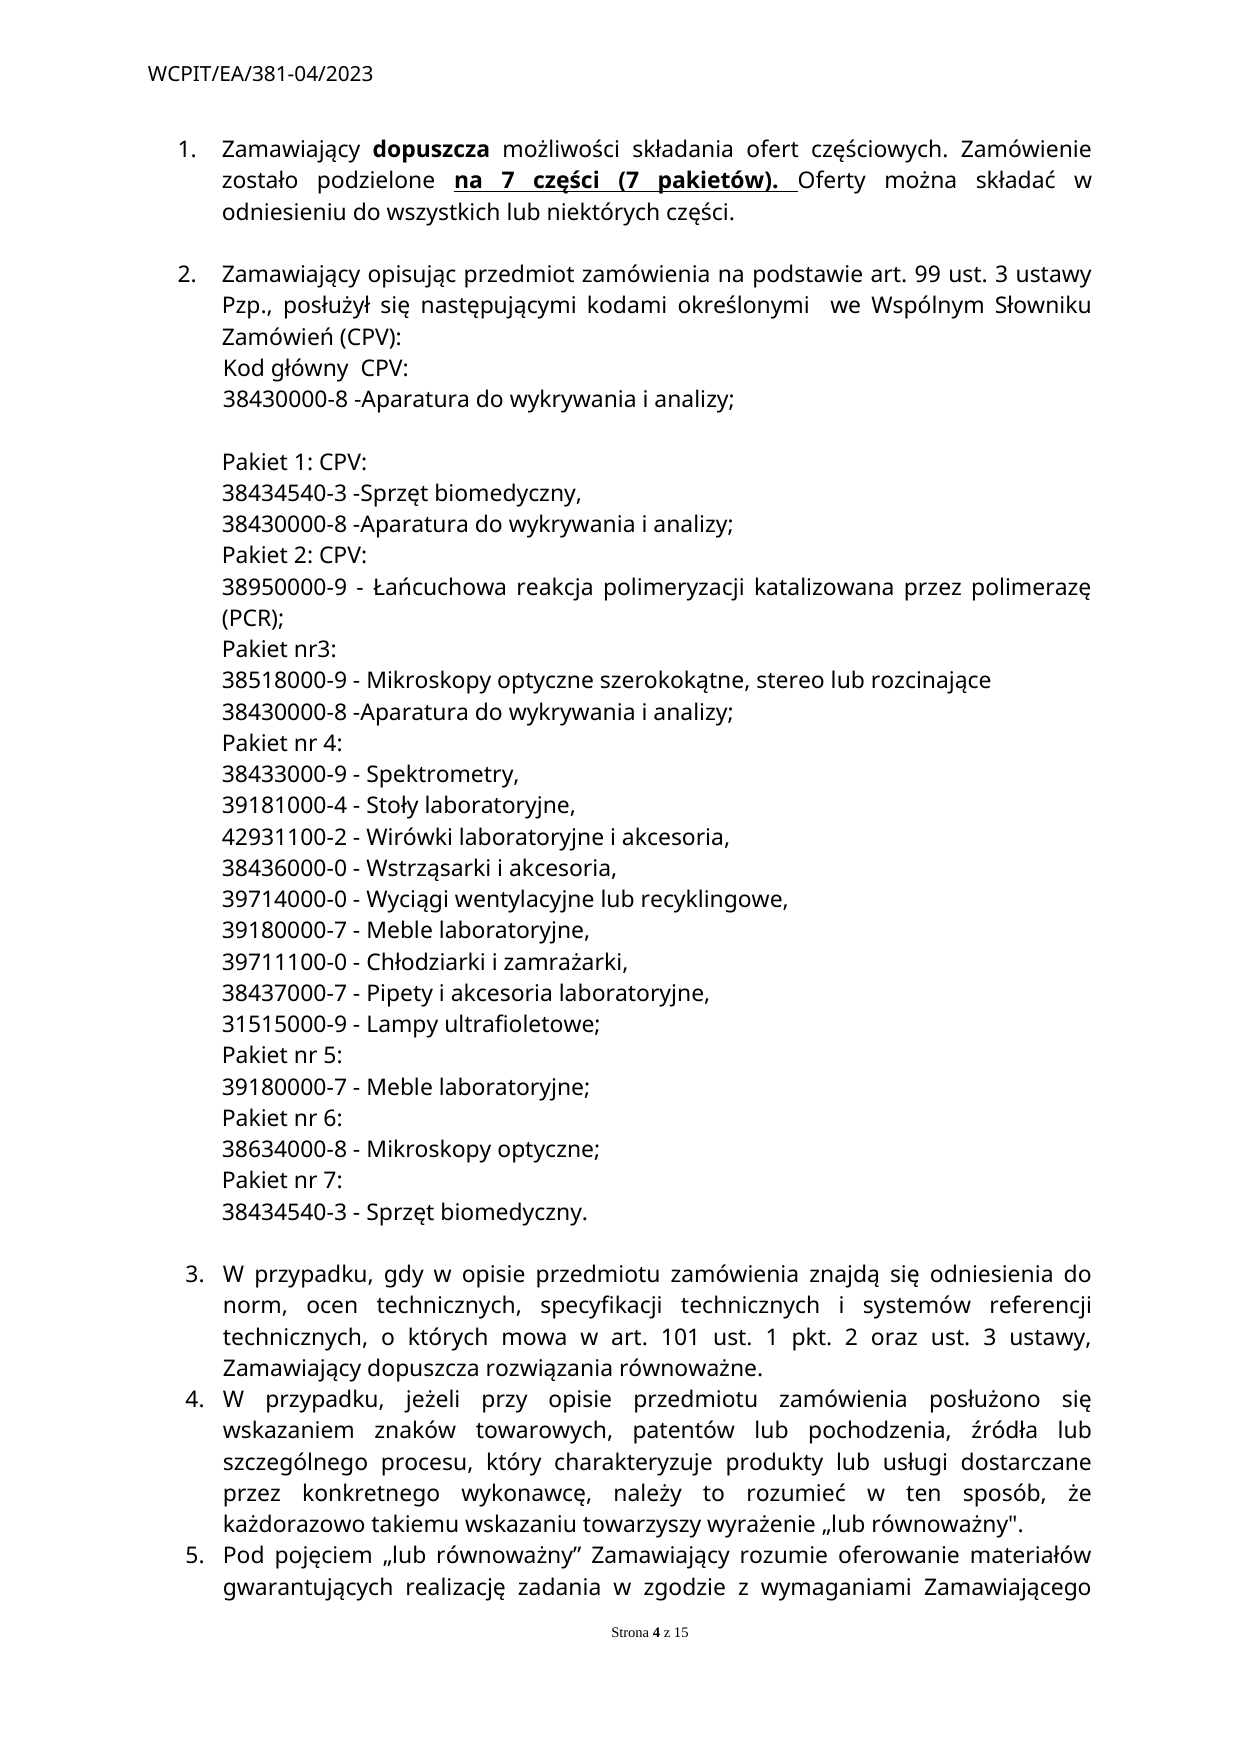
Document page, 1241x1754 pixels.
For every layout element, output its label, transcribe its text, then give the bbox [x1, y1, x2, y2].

text 38430000-8 -Aparatura do wykrywania i analizy; [222, 508, 1092, 539]
list W przypadku, jeżeli przy opisie przedmiotu zamówienia posłużono się wskazaniem znaków towarowych, patentów lub pochodzenia, źródła lub szczególnego procesu, który charakteryzuje produkty lub usługi dostarczane przez konkretnego wykonawcę, należy to rozumieć w ten sposób, że każdorazowo takiemu wskazaniu towarzyszy wyrażenie „lub równoważny". [185, 1383, 1092, 1539]
text 38433000-9 - Spektrometry, [222, 758, 1092, 789]
text 38436000-0 - Wstrząsarki i akcesoria, [222, 852, 1092, 883]
list Zamawiający opisując przedmiot zamówienia na podstawie art. 99 ust. 3 ustawy Pzp., posłużył się następującymi kodami określonymi we Wspólnym Słowniku Zamówień (CPV): [177, 258, 1092, 352]
text Pakiet nr3: [222, 633, 1092, 664]
text 38434540-3 -Sprzęt biomedyczny, [222, 477, 1092, 508]
text 39180000-7 - Meble laboratoryjne, [222, 914, 1092, 945]
text Pakiet nr 7: [222, 1164, 1092, 1195]
text 38950000-9 - Łańcuchowa reakcja polimeryzacji katalizowana przez polimerazę (PCR); [222, 570, 1092, 633]
list Kod główny CPV: [223, 352, 1092, 383]
text 39181000-4 - Stoły laboratoryjne, [222, 789, 1092, 820]
text Pakiet 2: CPV: [222, 539, 1092, 570]
list 38430000-8 -Aparatura do wykrywania i analizy; [223, 383, 1092, 414]
list Zamawiający dopuszcza możliwości składania ofert częściowych. Zamówienie zostało podzielone na 7 części (7 pakietów). Oferty można składać w odniesieniu do wszystkich lub niektórych części. [177, 133, 1092, 227]
text 38434540-3 - Sprzęt biomedyczny. [222, 1195, 1092, 1227]
text 39714000-0 - Wyciągi wentylacyjne lub recyklingowe, [222, 883, 1092, 914]
text 39711100-0 - Chłodziarki i zamrażarki, [222, 945, 1092, 977]
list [185, 1539, 1092, 1602]
text 38518000-9 - Mikroskopy optyczne szerokokątne, stereo lub rozcinające [222, 664, 1092, 695]
text Pakiet nr 5: [222, 1039, 1092, 1070]
text 42931100-2 - Wirówki laboratoryjne i akcesoria, [222, 820, 1092, 852]
text Pakiet nr 6: [222, 1102, 1092, 1133]
text 38437000-7 - Pipety i akcesoria laboratoryjne, [222, 977, 1092, 1008]
list W przypadku, gdy w opisie przedmiotu zamówienia znajdą się odniesienia do norm, ocen technicznych, specyfikacji technicznych i systemów referencji technicznych, o których mowa w art. 101 ust. 1 pkt. 2 oraz ust. 3 ustawy, Zamawiający dopuszcza rozwiązania równoważne. [185, 1258, 1092, 1383]
text 31515000-9 - Lampy ultrafioletowe; [222, 1008, 1092, 1039]
text 39180000-7 - Meble laboratoryjne; [222, 1070, 1092, 1102]
text Pakiet nr 4: [222, 727, 1092, 758]
text 38430000-8 -Aparatura do wykrywania i analizy; [222, 695, 1092, 727]
text 38634000-8 - Mikroskopy optyczne; [222, 1133, 1092, 1164]
text Pakiet 1: CPV: [222, 445, 1092, 477]
